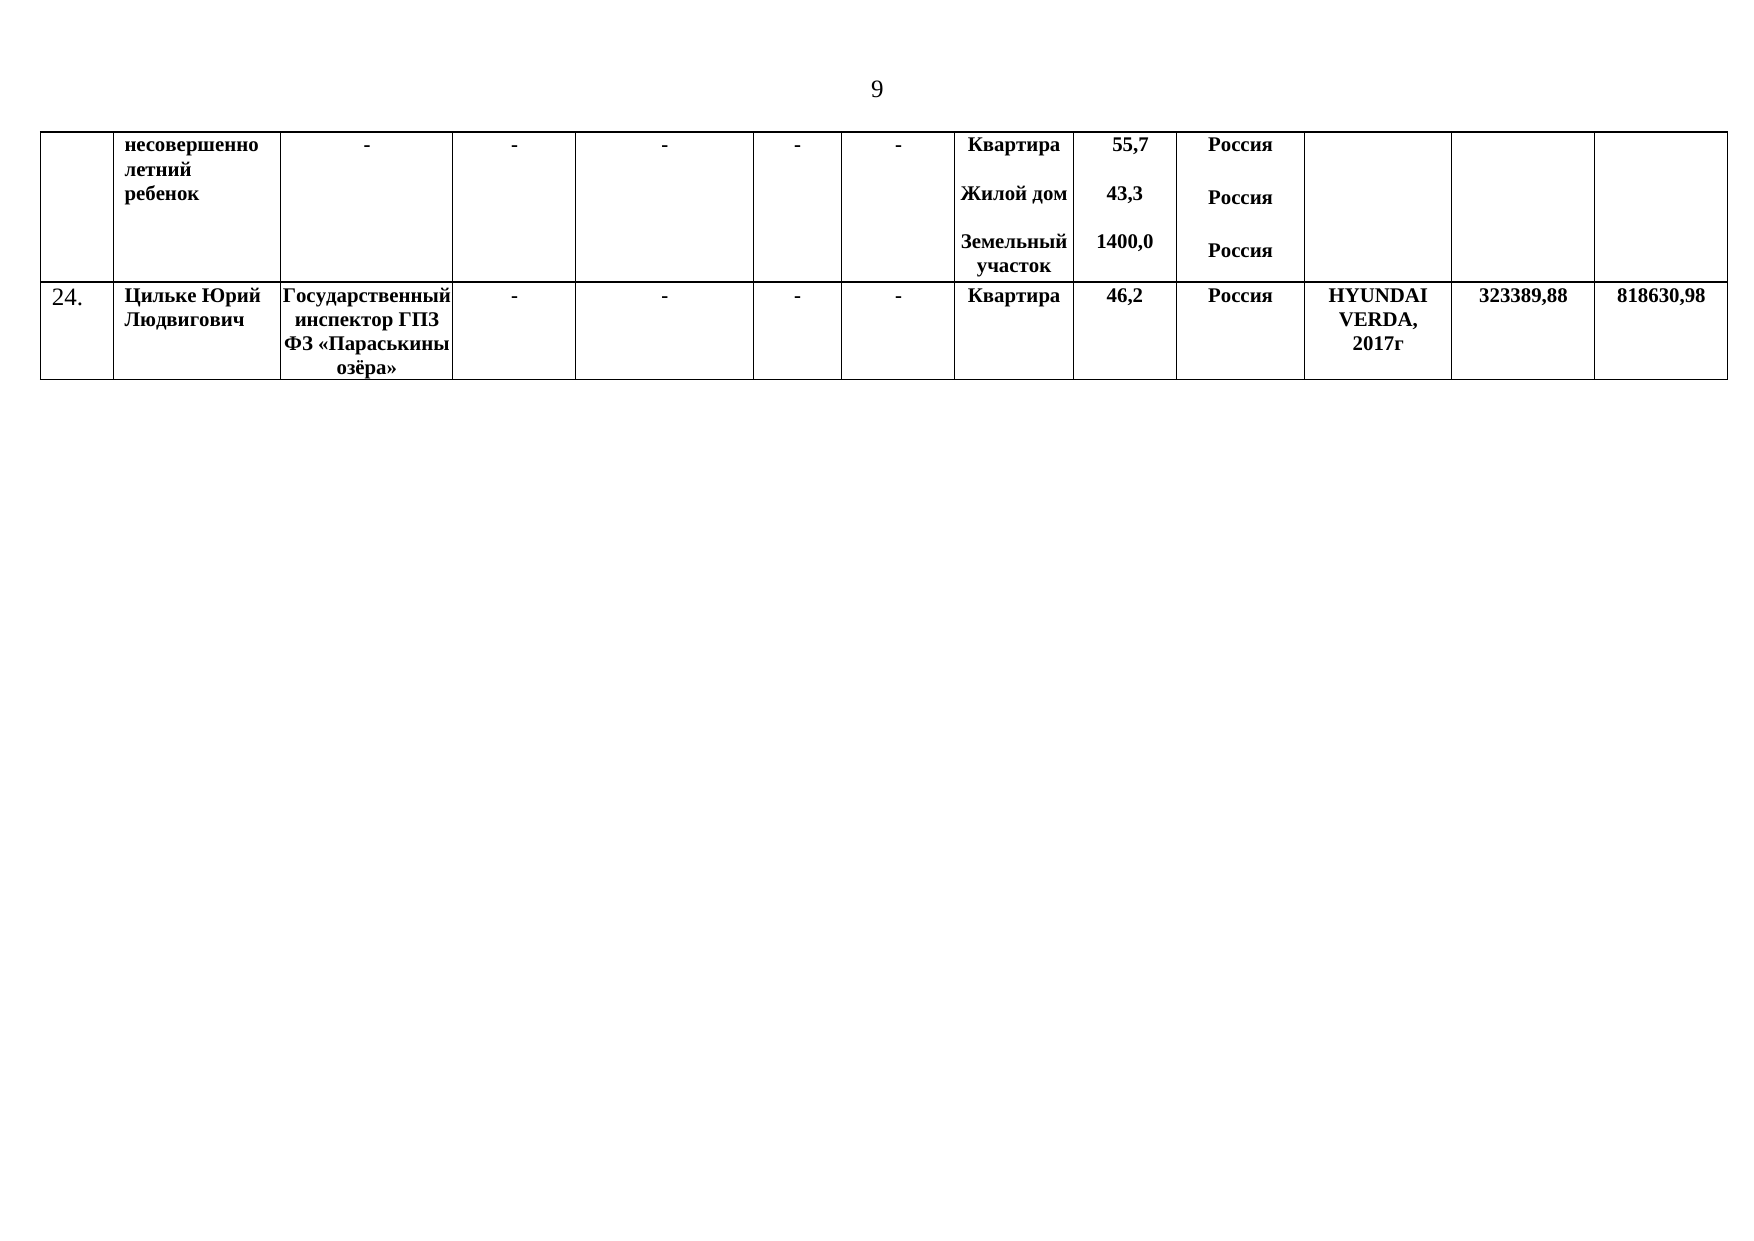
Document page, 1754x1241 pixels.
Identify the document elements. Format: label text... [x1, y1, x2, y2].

table_cell 55,7 43,3 1400,0 [1074, 133, 1176, 281]
table_cell HYUNDAI VERDA, 2017г [1305, 283, 1451, 379]
table_cell - [754, 133, 841, 281]
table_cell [114, 133, 280, 281]
table_cell 323389,88 [1452, 283, 1594, 379]
table_cell Государственный инспектор ГПЗ ФЗ «Параськины озёра» [281, 283, 452, 379]
table_cell - [576, 283, 753, 379]
table_cell 24. [41, 283, 113, 379]
table_cell Квартира [955, 283, 1073, 379]
table_cell [1595, 133, 1727, 281]
table_cell - [842, 283, 954, 379]
table_cell [41, 133, 113, 281]
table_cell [1177, 133, 1304, 281]
table_cell 46,2 [1074, 283, 1176, 379]
table_cell 818630,98 [1595, 283, 1727, 379]
table_cell [1452, 133, 1594, 281]
table_cell - [453, 133, 575, 281]
table_cell Цильке Юрий Людвигович [114, 283, 280, 379]
table_cell Россия [1177, 283, 1304, 379]
table_cell - [842, 133, 954, 281]
table_cell - [576, 133, 753, 281]
table_cell - [281, 133, 452, 281]
table_cell - [453, 283, 575, 379]
table_cell - [754, 283, 841, 379]
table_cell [955, 133, 1073, 281]
table_cell [1305, 133, 1451, 281]
